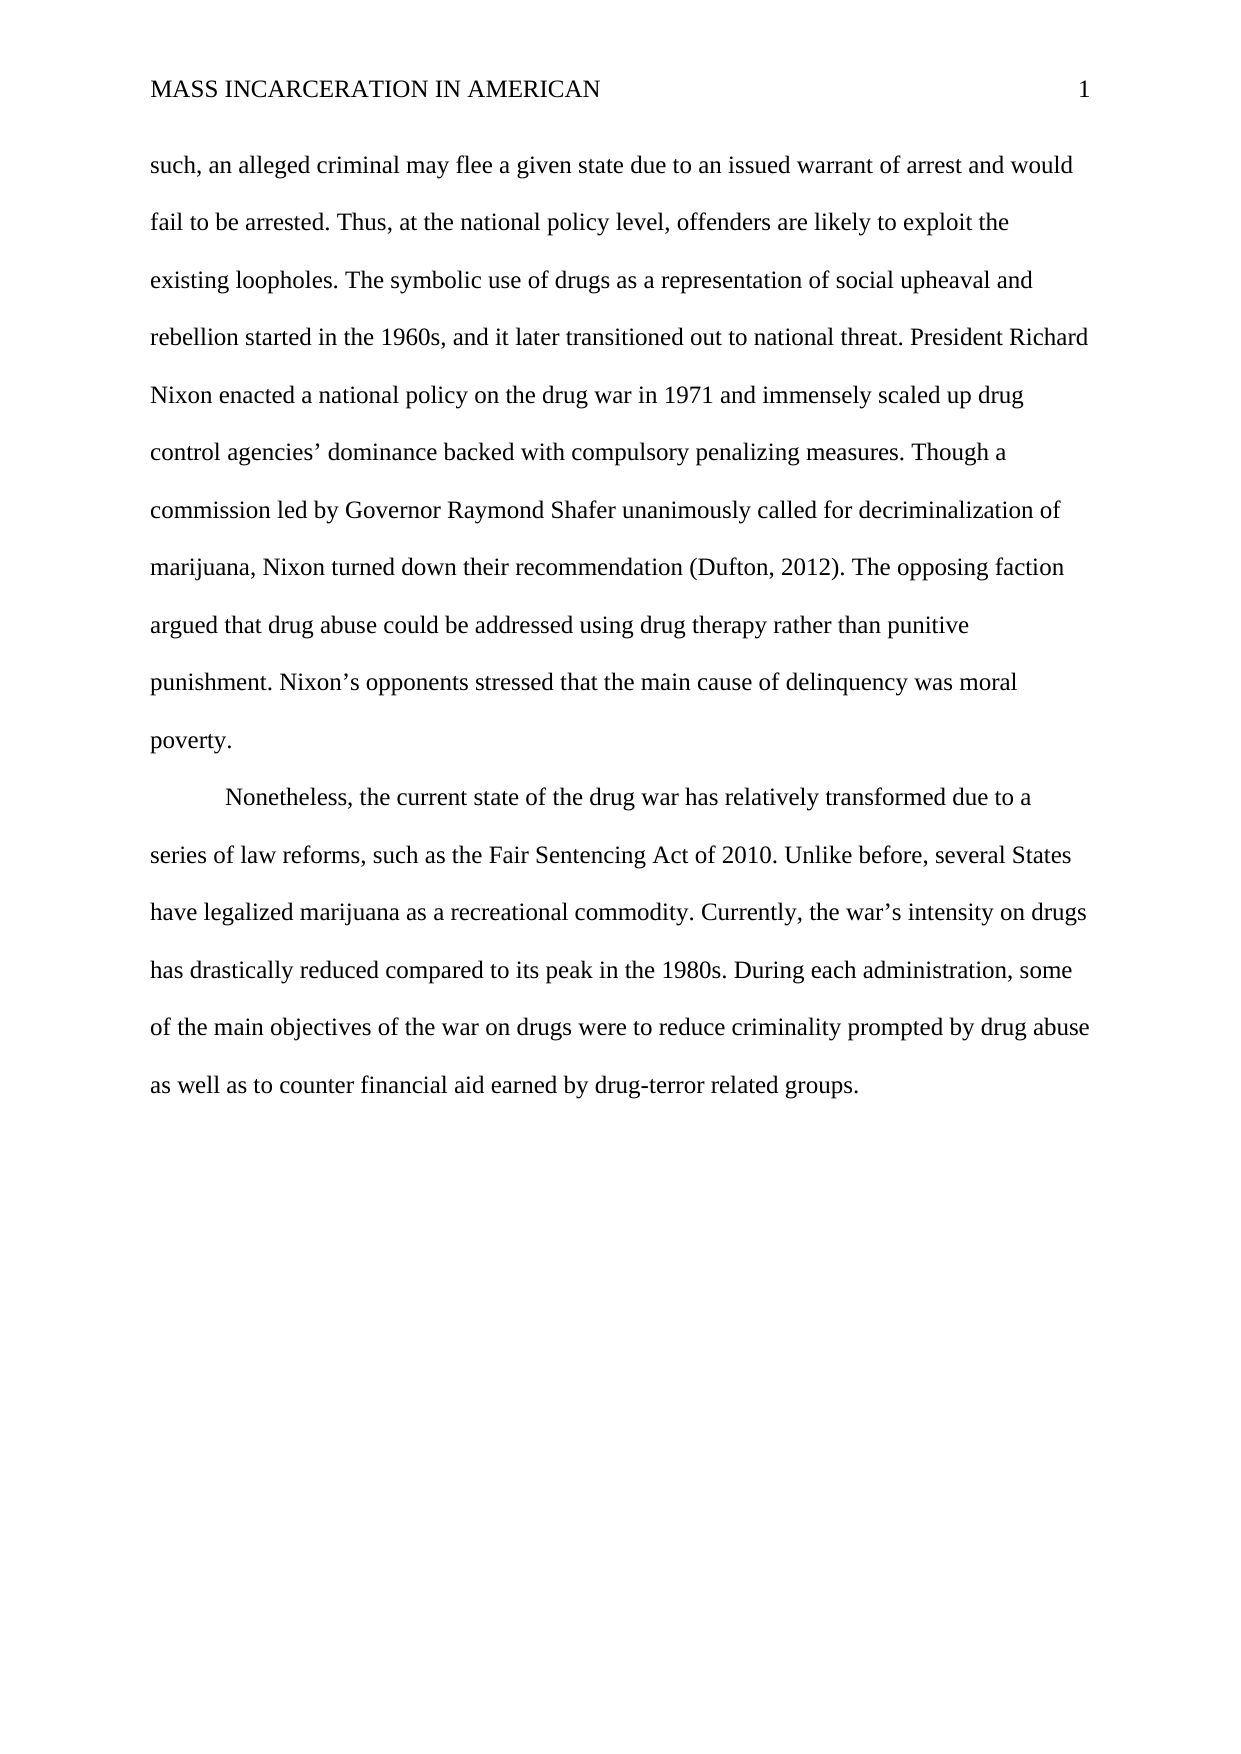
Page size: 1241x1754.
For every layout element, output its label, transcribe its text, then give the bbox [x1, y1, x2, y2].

text Nonetheless, the current state of the drug war has relatively transformed due to a series of law reforms, such as the Fair Sentencing Act of 2010. Unlike before, several States have legalized marijuana as a recreational commodity. Currently, the war’s intensity on drugs has drastically reduced compared to its peak in the 1980s. During each administration, some of the main objectives of the war on drugs were to reduce criminality prompted by drug abuse as well as to counter financial aid earned by drug-terror related groups. [150, 782, 1090, 1099]
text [150, 150, 1090, 754]
